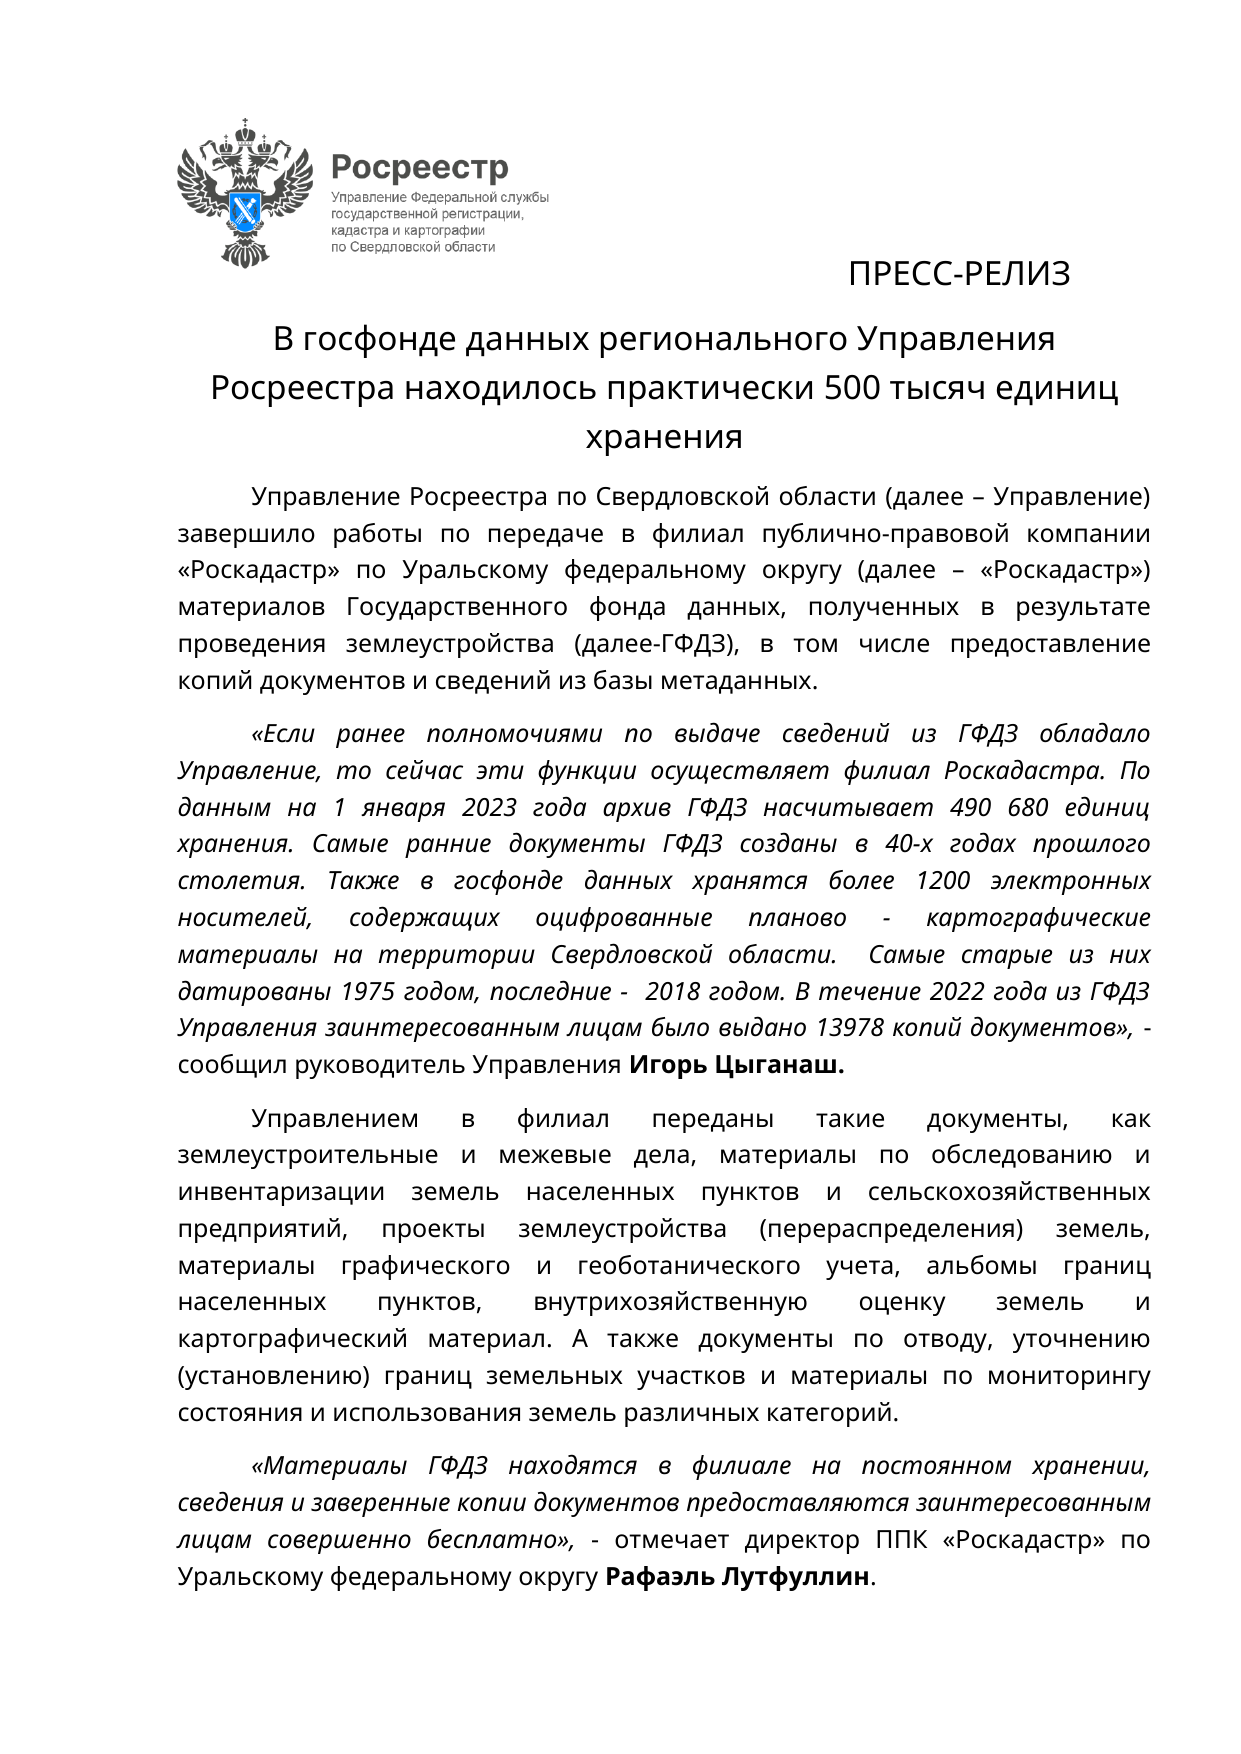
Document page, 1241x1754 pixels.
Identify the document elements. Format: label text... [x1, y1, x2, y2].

text Управлением в филиал переданы такие документы, как землеустроительные и межевые дела, материалы по обследованию и инвентаризации земель населенных пунктов и сельскохозяйственных предприятий, проекты землеустройства (перераспределения) земель, материалы графического и геоботанического учета, альбомы границ населенных пунктов, внутрихозяйственную оценку земель и картографический материал. А также документы по отводу, уточнению (установлению) границ земельных участков и материалы по мониторингу состояния и использования земель различных категорий. [177, 1100, 1152, 1428]
text Управление Росреестра по Свердловской области (далее – Управление) завершило работы по передаче в филиал публично-правовой компании «Роскадастр» по Уральскому федеральному округу (далее – «Роскадастр») материалов Государственного фонда данных, полученных в результате проведения землеустройства (далее-ГФДЗ), в том числе предоставление копий документов и сведений из базы метаданных. [177, 478, 1152, 696]
picture [177, 118, 619, 279]
text В госфонде данных регионального Управления Росреестра находилось практически 500 тысяч единиц хранения [177, 315, 1152, 458]
text ПРЕСС-РЕЛИЗ [177, 249, 1152, 295]
text «Материалы ГФДЗ находятся в филиале на постоянном хранении, сведения и заверенные копии документов предоставляются заинтересованным лицам совершенно бесплатно», - отмечает директор ППК «Роскадастр» по Уральскому федеральному округу Рафаэль Лутфуллин. [177, 1448, 1152, 1592]
text «Если ранее полномочиями по выдаче сведений из ГФДЗ обладало Управление, то сейчас эти функции осуществляет филиал Роскадастра. По данным на 1 января 2023 года архив ГФДЗ насчитывает 490 680 единиц хранения. Самые ранние документы ГФДЗ созданы в 40-х годах прошлого столетия. Также в госфонде данных хранятся более 1200 электронных носителей, содержащих оцифрованные планово - картографические материалы на территории Свердловской области. Самые старые из них датированы 1975 годом, последние - 2018 годом. В течение 2022 года из ГФДЗ Управления заинтересованным лицам было выдано 13978 копий документов», - сообщил руководитель Управления Игорь Цыганаш. [177, 716, 1152, 1081]
